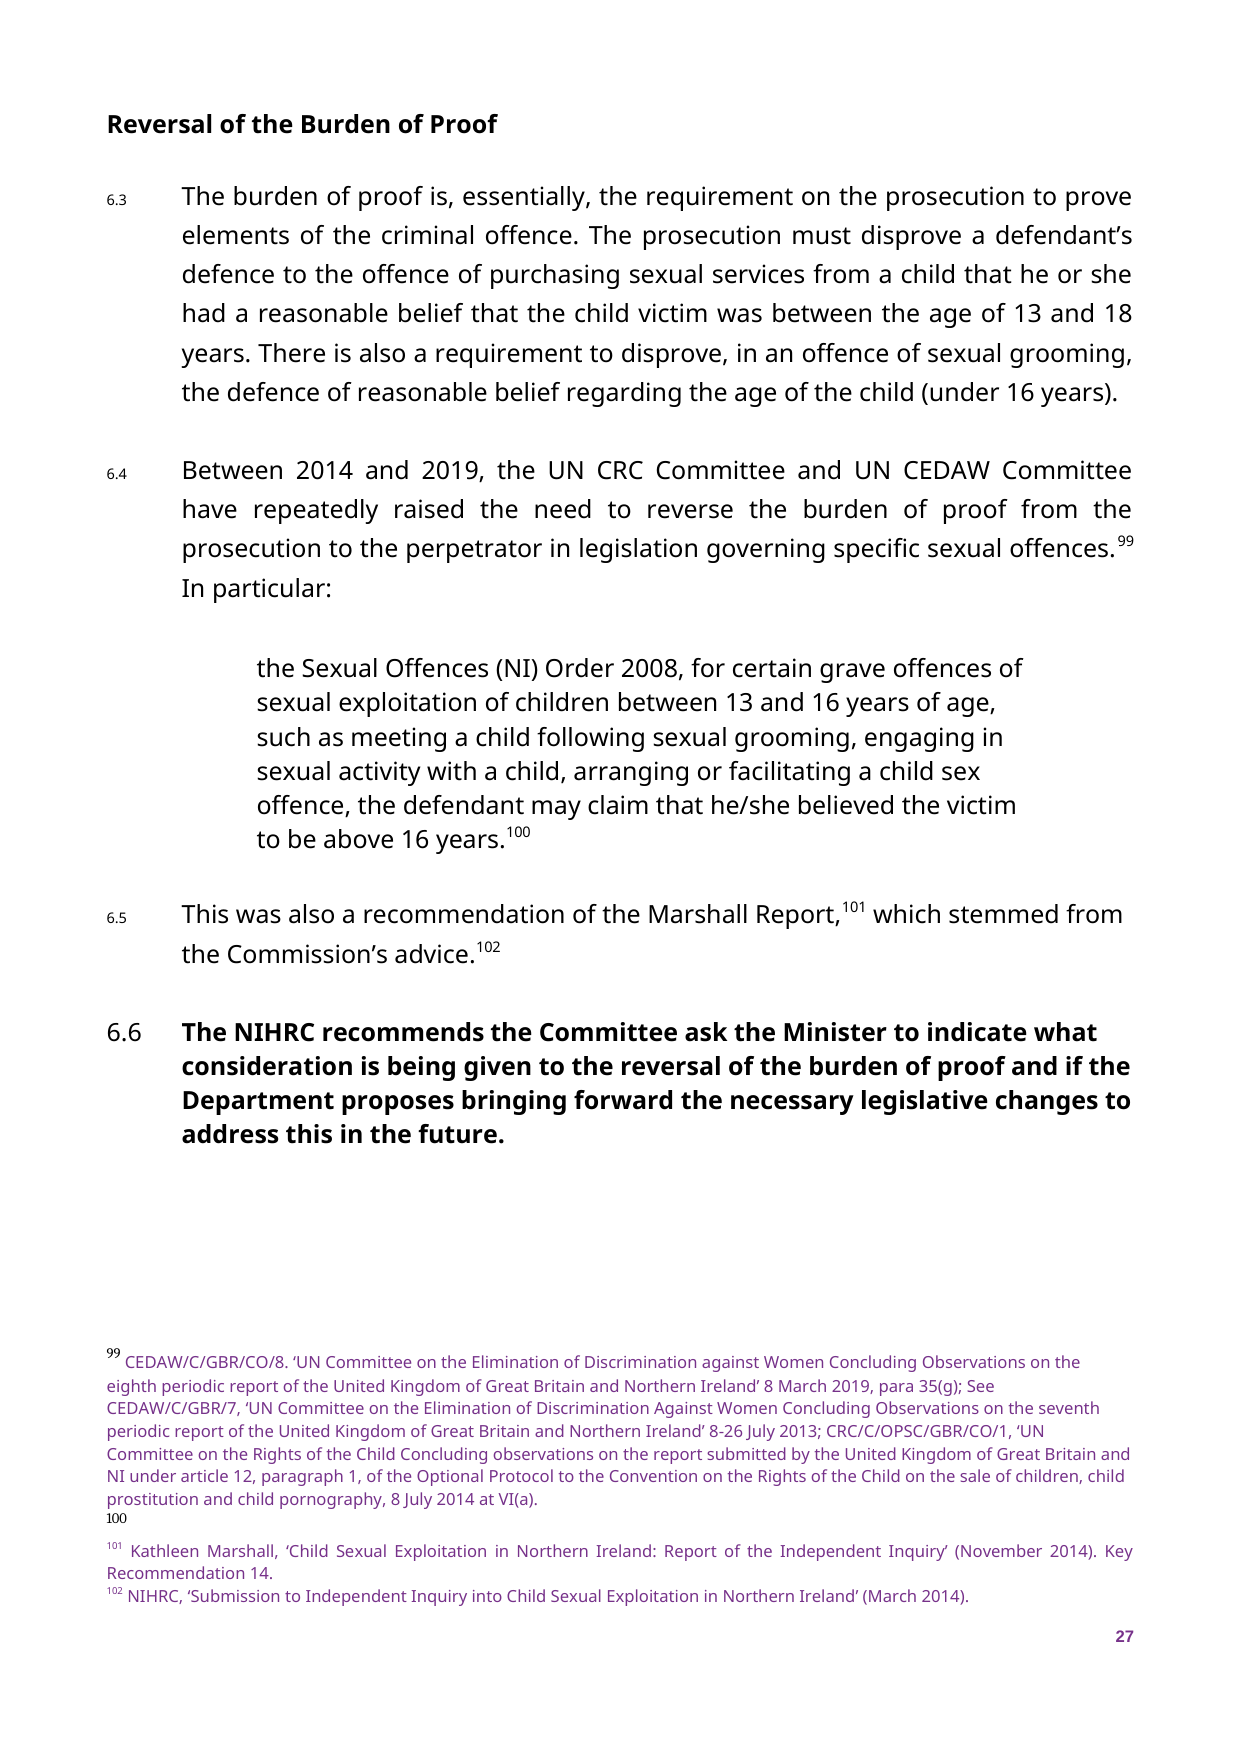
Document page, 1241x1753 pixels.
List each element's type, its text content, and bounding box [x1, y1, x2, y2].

list This was also a recommendation of the Marshall Report, which stemmed from the Commission’s advice. [106, 897, 1134, 970]
list Between 2014 and 2019, the UN CRC Committee and UN CEDAW Committee have repeatedly raised the need to reverse the burden of proof from the prosecution to the perpetrator in legislation governing specific sexual offences. In particular: [106, 453, 1134, 604]
list The burden of proof is, essentially, the requirement on the prosecution to prove elements of the criminal offence. The prosecution must disprove a defendant’s defence to the offence of purchasing sexual services from a child that he or she had a reasonable belief that the child victim was between the age of 13 and 18 years. There is also a requirement to disprove, in an offence of sexual grooming, the defence of reasonable belief regarding the age of the child (under 16 years). [106, 178, 1134, 408]
subtitle Reversal of the Burden of Proof [106, 106, 1134, 140]
list The NIHRC recommends the Committee ask the Minister to indicate what consideration is being given to the reversal of the burden of proof and if the Department proposes bringing forward the necessary legislative changes to address this in the future. [106, 1014, 1134, 1151]
text the Sexual Offences (NI) Order 2008, for certain grave offences of sexual exploitation of children between 13 and 16 years of age, such as meeting a child following sexual grooming, engaging in sexual activity with a child, arranging or facilitating a child sex offence, the defendant may claim that he/she believed the victim to be above 16 years. [256, 651, 1044, 855]
